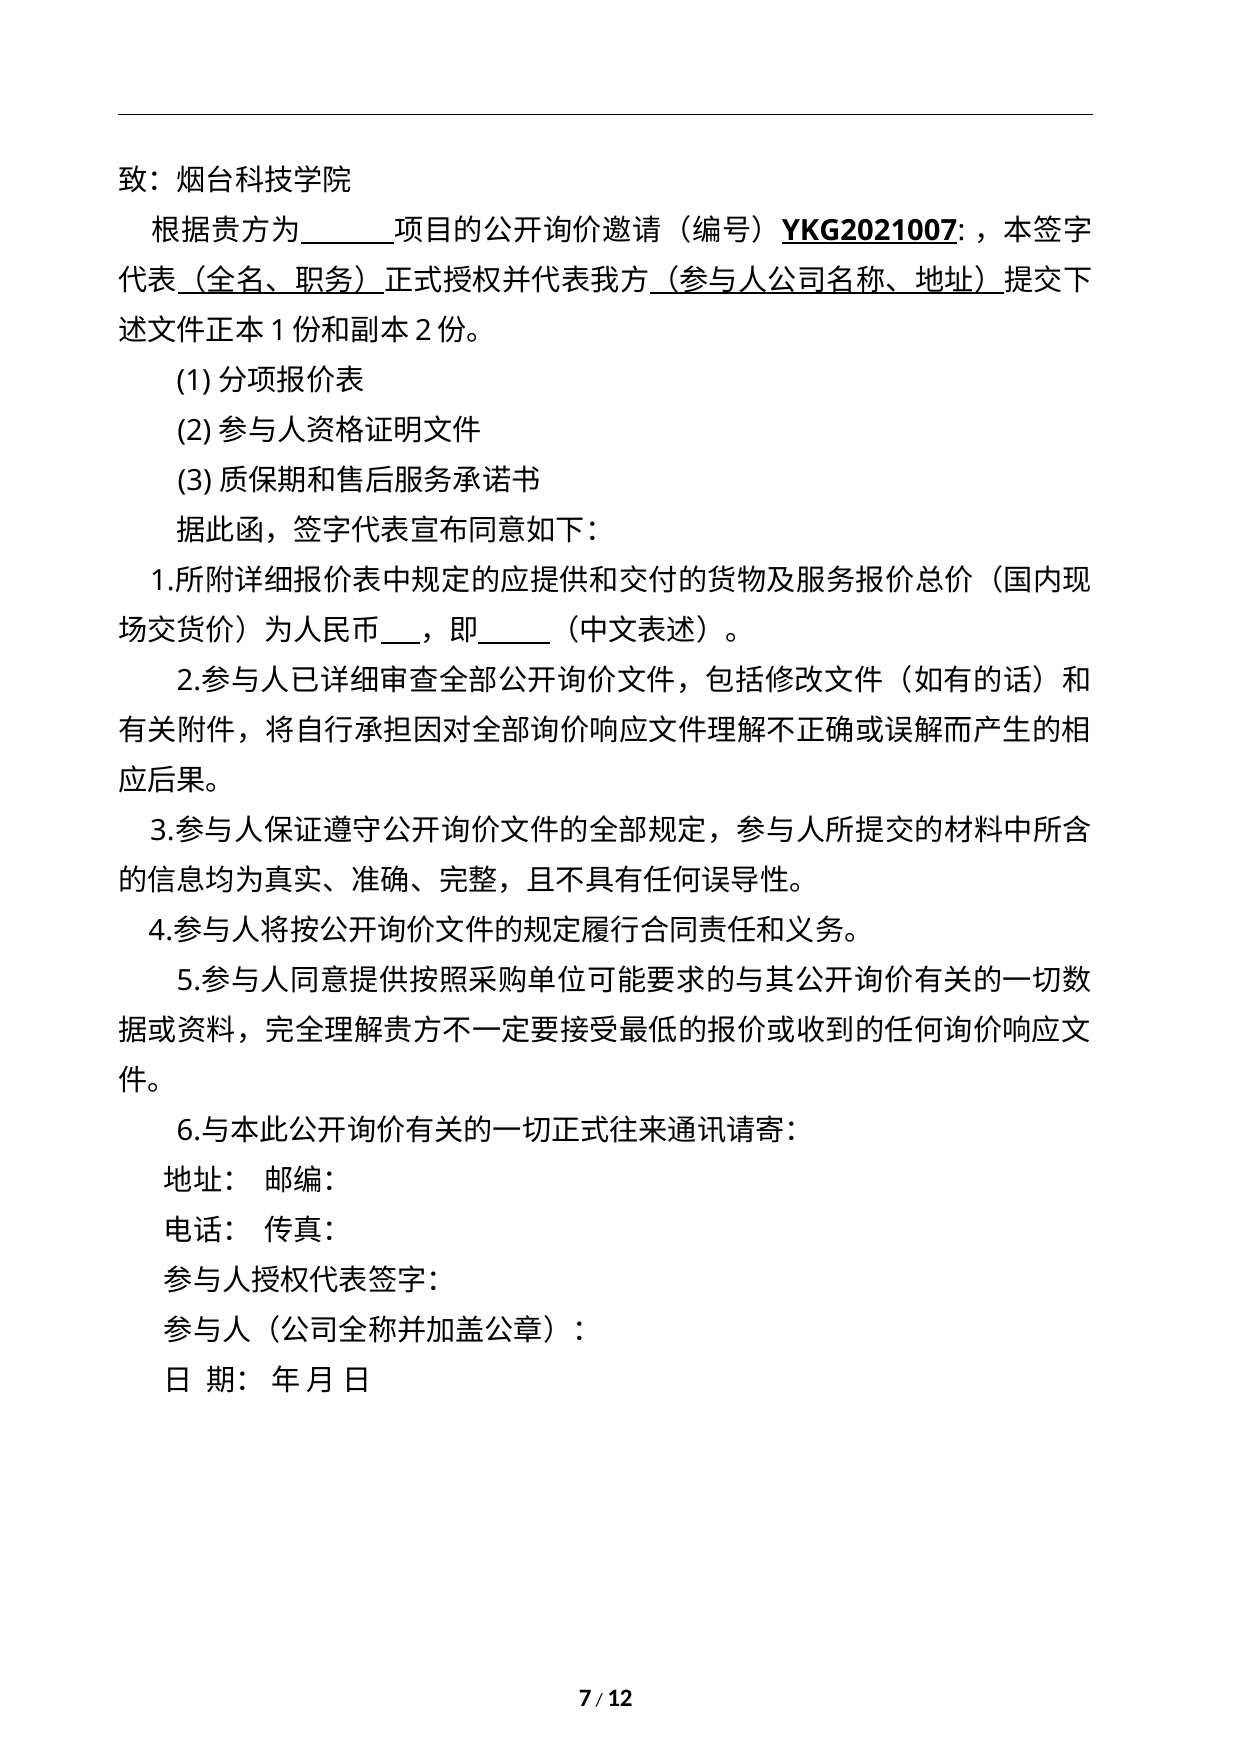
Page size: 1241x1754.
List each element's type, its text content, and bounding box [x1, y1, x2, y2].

text (1) 分项报价表 [118, 350, 1093, 400]
text 2.参与人已详细审查全部公开询价文件，包括修改文件（如有的话）和有关附件，将自行承担因对全部询价响应文件理解不正确或误解而产生的相应后果。 [118, 650, 1093, 800]
text 地址： 邮编： [118, 1150, 1093, 1200]
text (2) 参与人资格证明文件 [118, 400, 1093, 450]
text 电话： 传真： [118, 1200, 1093, 1250]
text 致：烟台科技学院 [118, 150, 1093, 200]
text 日 期： 年 月 日 [118, 1350, 1093, 1400]
text 参与人授权代表签字： [118, 1250, 1093, 1300]
text 据此函，签字代表宣布同意如下： [118, 500, 1093, 550]
text 4.参与人将按公开询价文件的规定履行合同责任和义务。 [118, 900, 1093, 950]
text 参与人（公司全称并加盖公章）： [118, 1300, 1093, 1350]
text 1.所附详细报价表中规定的应提供和交付的货物及服务报价总价（国内现场交货价）为人民币 ，即 （中文表述）。 [118, 550, 1093, 650]
text (3) 质保期和售后服务承诺书 [118, 450, 1093, 500]
text 3.参与人保证遵守公开询价文件的全部规定，参与人所提交的材料中所含的信息均为真实、准确、完整，且不具有任何误导性。 [118, 800, 1093, 900]
text 5.参与人同意提供按照采购单位可能要求的与其公开询价有关的一切数据或资料，完全理解贵方不一定要接受最低的报价或收到的任何询价响应文件。 [118, 950, 1093, 1100]
text 根据贵方为 项目的公开询价邀请（编号）YKG2021007: ，本签字代表（全名、职务）正式授权并代表我方（参与人公司名称、地址）提交下述文件正本1份和副本2份。 [118, 200, 1093, 350]
text 6.与本此公开询价有关的一切正式往来通讯请寄： [118, 1100, 1093, 1150]
